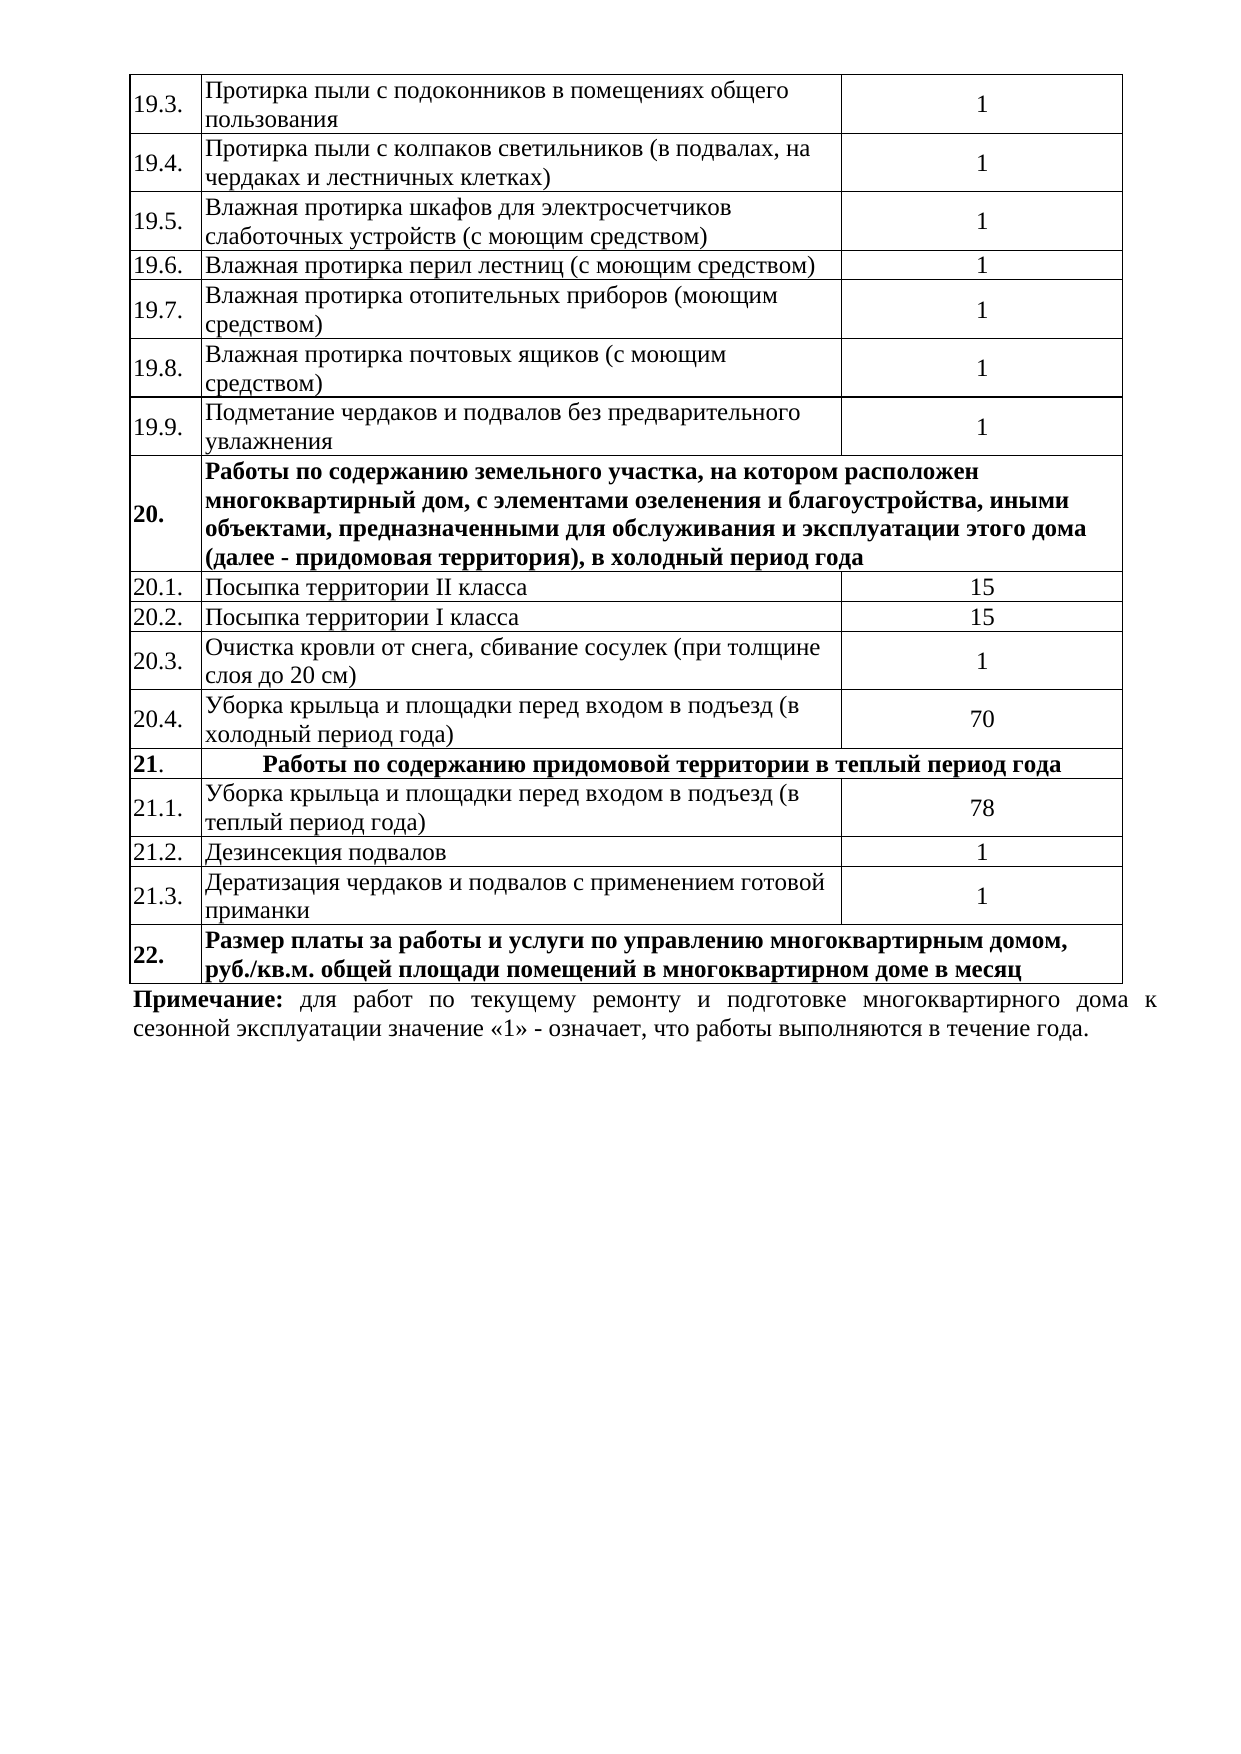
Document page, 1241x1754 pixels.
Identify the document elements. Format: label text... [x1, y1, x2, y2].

text Примечание: для работ по текущему ремонту и подготовке многоквартирного дома к сезонной эксплуатации значение «1» - означает, что работы выполняются в течение года. [133, 984, 1157, 1041]
table_cell 22. [131, 925, 201, 983]
table_cell 1 [842, 632, 1122, 689]
table_cell 1 [842, 192, 1122, 249]
table_cell 19.8. [131, 339, 201, 396]
table_cell Влажная протирка почтовых ящиков (с моющим средством) [202, 339, 841, 396]
table_cell Уборка крыльца и площадки перед входом в подъезд (в холодный период года) [202, 690, 841, 748]
table_cell 19.4. [131, 134, 201, 191]
table_cell 19.6. [131, 251, 201, 279]
table_cell Протирка пыли с подоконников в помещениях общего пользования [202, 75, 841, 132]
table_cell 19.3. [131, 75, 201, 132]
table_cell 70 [842, 690, 1122, 748]
table_cell Дезинсекция подвалов [202, 837, 841, 866]
table_cell 1 [842, 837, 1122, 866]
table_cell Влажная протирка шкафов для электросчетчиков слаботочных устройств (с моющим средством) [202, 192, 841, 249]
table_cell Посыпка территории I класса [202, 602, 841, 631]
table_cell 1 [842, 280, 1122, 338]
table_cell 20.4. [131, 690, 201, 748]
table_cell 21.3. [131, 867, 201, 924]
table_cell 20.2. [131, 602, 201, 631]
table_cell Влажная протирка перил лестниц (с моющим средством) [202, 251, 841, 279]
table_cell 19.5. [131, 192, 201, 249]
table_cell 1 [842, 75, 1122, 132]
table_cell Подметание чердаков и подвалов без предварительного увлажнения [202, 398, 841, 455]
table_cell Уборка крыльца и площадки перед входом в подъезд (в теплый период года) [202, 779, 841, 836]
table_cell Очистка кровли от снега, сбивание сосулек (при толщине слоя до 20 см) [202, 632, 841, 689]
table_cell 15 [842, 602, 1122, 631]
table_cell Влажная протирка отопительных приборов (моющим средством) [202, 280, 841, 338]
table_cell 1 [842, 867, 1122, 924]
table_cell 20. [131, 456, 201, 571]
table_cell 1 [842, 339, 1122, 396]
table_cell Дератизация чердаков и подвалов с применением готовой приманки [202, 867, 841, 924]
table_cell Посыпка территории II класса [202, 572, 841, 601]
table_cell Протирка пыли с колпаков светильников (в подвалах, на чердаках и лестничных клетках) [202, 134, 841, 191]
table_cell 15 [842, 572, 1122, 601]
table_cell 21.1. [131, 779, 201, 836]
table_cell 21.2. [131, 837, 201, 866]
table_cell 20.1. [131, 572, 201, 601]
table_cell 78 [842, 779, 1122, 836]
table_cell 21. [131, 749, 201, 777]
table_cell Размер платы за работы и услуги по управлению многоквартирным домом, руб./кв.м. общей площади помещений в многоквартирном доме в месяц [202, 925, 1122, 983]
table_cell 19.9. [131, 398, 201, 455]
table_cell Работы по содержанию земельного участка, на котором расположен многоквартирный дом, с элементами озеленения и благоустройства, иными объектами, предназначенными для обслуживания и эксплуатации этого дома (далее - придомовая территория), в холодный период года [202, 456, 1122, 571]
table_cell 1 [842, 251, 1122, 279]
table_cell 20.3. [131, 632, 201, 689]
table_cell 1 [842, 134, 1122, 191]
table_cell Работы по содержанию придомовой территории в теплый период года [202, 749, 1122, 777]
table_cell 19.7. [131, 280, 201, 338]
table_cell 1 [842, 398, 1122, 455]
